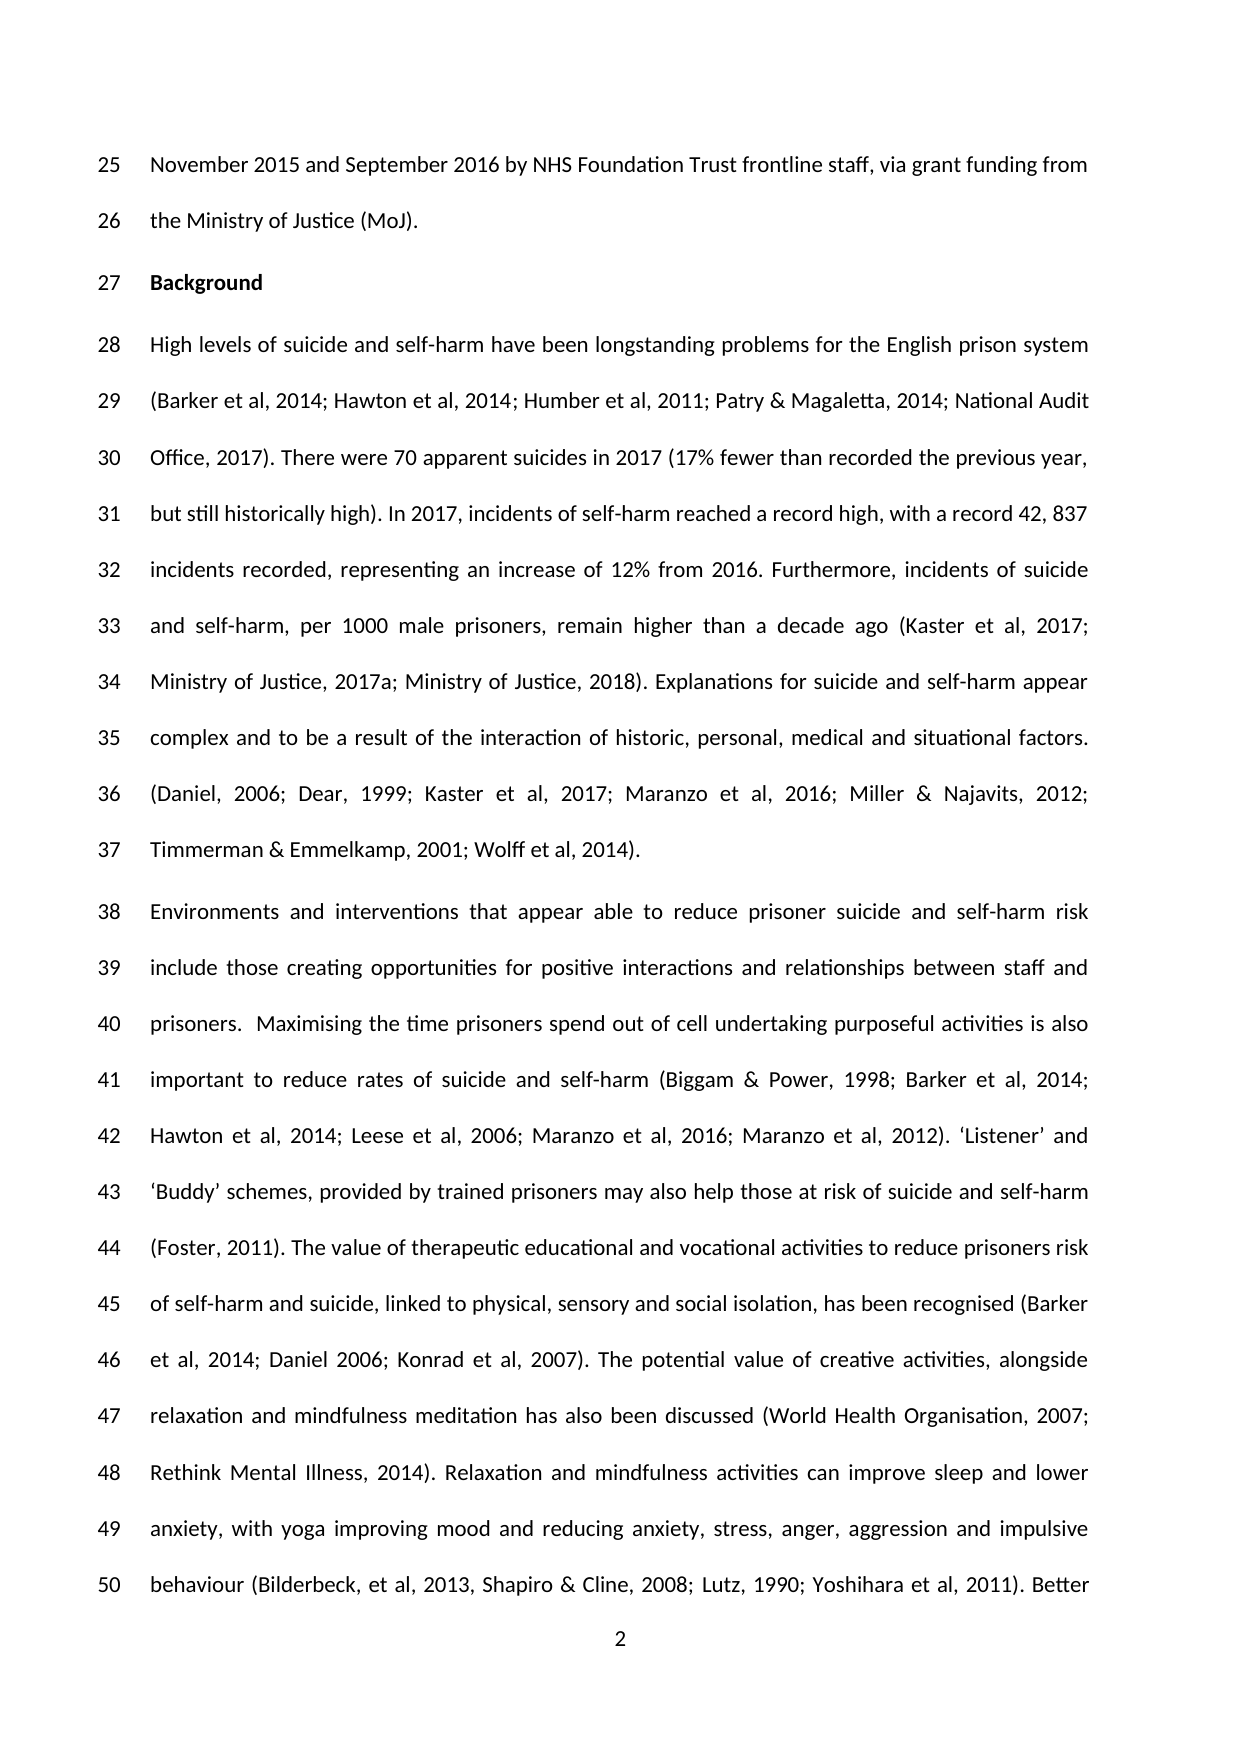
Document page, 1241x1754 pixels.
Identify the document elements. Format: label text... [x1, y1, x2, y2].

text Background [150, 268, 1090, 296]
text High levels of suicide and self-harm have been longstanding problems for the English prison system (Barker et al, 2014; Hawton et al, 2014; Humber et al, 2011; Patry & Magaletta, 2014; National Audit Office, 2017). There were 70 apparent suicides in 2017 (17% fewer than recorded the previous year, but still historically high). In 2017, incidents of self-harm reached a record high, with a record 42, 837 incidents recorded, representing an increase of 12% from 2016. Furthermore, incidents of suicide and self-harm, per 1000 male prisoners, remain higher than a decade ago (Kaster et al, 2017; Ministry of Justice, 2017a; Ministry of Justice, 2018). Explanations for suicide and self-harm appear complex and to be a result of the interaction of historic, personal, medical and situational factors. (Daniel, 2006; Dear, 1999; Kaster et al, 2017; Maranzo et al, 2016; Miller & Najavits, 2012; Timmerman & Emmelkamp, 2001; Wolff et al, 2014). [150, 331, 1090, 863]
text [150, 150, 1090, 234]
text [150, 897, 1090, 1598]
